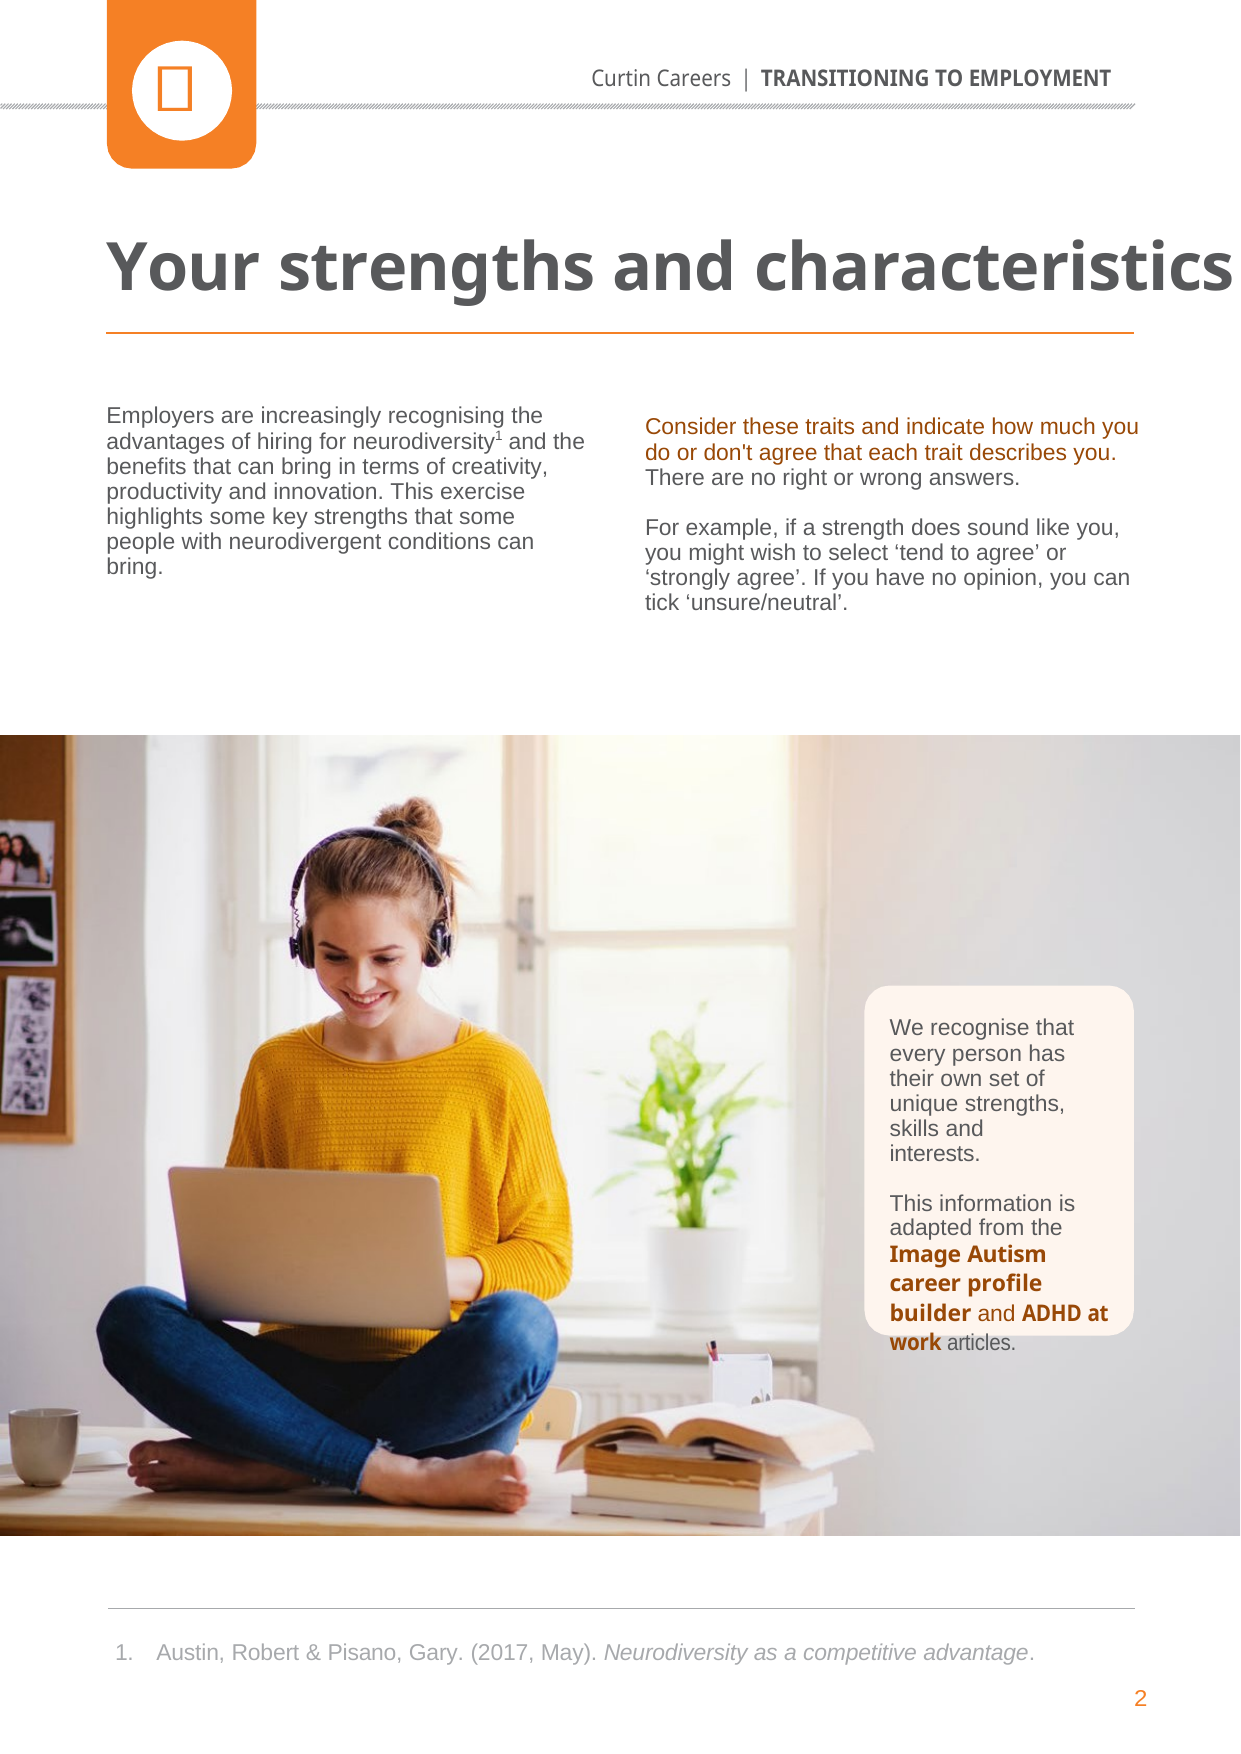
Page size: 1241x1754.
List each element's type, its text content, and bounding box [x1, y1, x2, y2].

text Employers are increasingly recognising the advantages of hiring for neurodiversity1 and the benefits that can bring in terms of creativity, productivity and innovation. This exercise highlights some key strengths that some people with neurodivergent conditions can bring. [106, 404, 587, 579]
text For example, if a strength does sound like you, you might wish to select ‘tend to agree’ or ‘strongly agree’. If you have no opinion, you can tick ‘unsure/neutral’. [645, 515, 1149, 615]
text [115, 1640, 1083, 1665]
subtitle Your strengths and characteristics [106, 219, 1240, 309]
text Consider these traits and indicate how much you do or don't agree that each trait describes you. There are no right or wrong answers. [645, 415, 1153, 490]
picture [0, 735, 1241, 1536]
